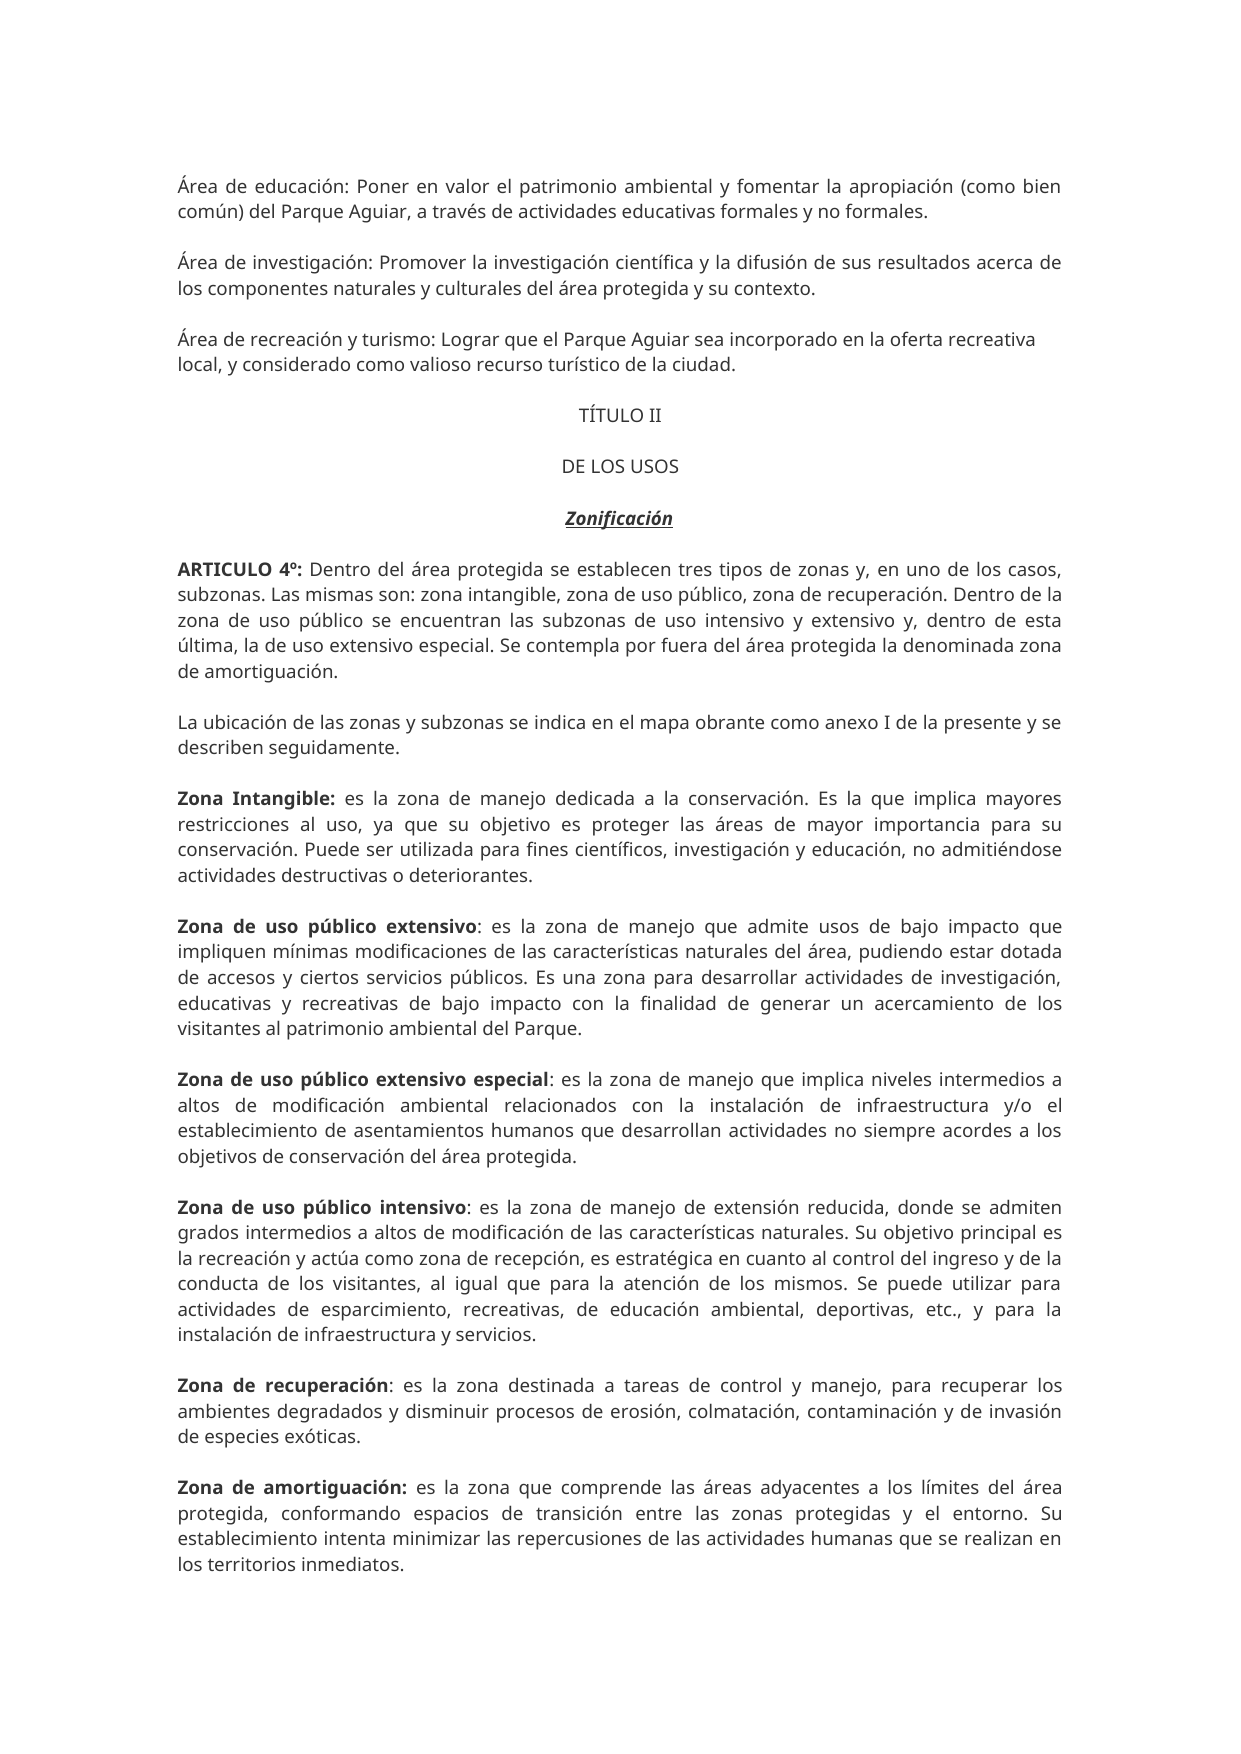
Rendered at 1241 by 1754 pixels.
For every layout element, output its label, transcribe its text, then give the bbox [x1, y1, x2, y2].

text Área de educación: Poner en valor el patrimonio ambiental y fomentar la apropiación (como bien común) del Parque Aguiar, a través de actividades educativas formales y no formales. [177, 173, 1063, 224]
text Zona de uso público extensivo: es la zona de manejo que admite usos de bajo impacto que impliquen mínimas modificaciones de las características naturales del área, pudiendo estar dotada de accesos y ciertos servicios públicos. Es una zona para desarrollar actividades de investigación, educativas y recreativas de bajo impacto con la finalidad de generar un acercamiento de los visitantes al patrimonio ambiental del Parque. [177, 913, 1063, 1041]
text Zona de recuperación: es la zona destinada a tareas de control y manejo, para recuperar los ambientes degradados y disminuir procesos de erosión, colmatación, contaminación y de invasión de especies exóticas. [177, 1373, 1063, 1449]
text Zona de uso público intensivo: es la zona de manejo de extensión reducida, donde se admiten grados intermedios a altos de modificación de las características naturales. Su objetivo principal es la recreación y actúa como zona de recepción, es estratégica en cuanto al control del ingreso y de la conducta de los visitantes, al igual que para la atención de los mismos. Se puede utilizar para actividades de esparcimiento, recreativas, de educación ambiental, deportivas, etc., y para la instalación de infraestructura y servicios. [177, 1194, 1063, 1347]
text Zonificación [177, 505, 1063, 530]
text Zona de uso público extensivo especial: es la zona de manejo que implica niveles intermedios a altos de modificación ambiental relacionados con la instalación de infraestructura y/o el establecimiento de asentamientos humanos que desarrollan actividades no siempre acordes a los objetivos de conservación del área protegida. [177, 1066, 1063, 1168]
text Área de investigación: Promover la investigación científica y la difusión de sus resultados acerca de los componentes naturales y culturales del área protegida y su contexto. [177, 250, 1063, 301]
text Zona de amortiguación: es la zona que comprende las áreas adyacentes a los límites del área protegida, conformando espacios de transición entre las zonas protegidas y el entorno. Su establecimiento intenta minimizar las repercusiones de las actividades humanas que se realizan en los territorios inmediatos. [177, 1475, 1063, 1577]
text ARTICULO 4º: Dentro del área protegida se establecen tres tipos de zonas y, en uno de los casos, subzonas. Las mismas son: zona intangible, zona de uso público, zona de recuperación. Dentro de la zona de uso público se encuentran las subzonas de uso intensivo y extensivo y, dentro de esta última, la de uso extensivo especial. Se contempla por fuera del área protegida la denominada zona de amortiguación. [177, 556, 1063, 683]
text Zona Intangible: es la zona de manejo dedicada a la conservación. Es la que implica mayores restricciones al uso, ya que su objetivo es proteger las áreas de mayor importancia para su conservación. Puede ser utilizada para fines científicos, investigación y educación, no admitiéndose actividades destructivas o deteriorantes. [177, 786, 1063, 888]
text TÍTULO II [177, 403, 1063, 428]
text La ubicación de las zonas y subzonas se indica en el mapa obrante como anexo I de la presente y se describen seguidamente. [177, 709, 1063, 760]
text Área de recreación y turismo: Lograr que el Parque Aguiar sea incorporado en la oferta recreativa local, y considerado como valioso recurso turístico de la ciudad. [177, 326, 1063, 377]
text DE LOS USOS [177, 454, 1063, 479]
